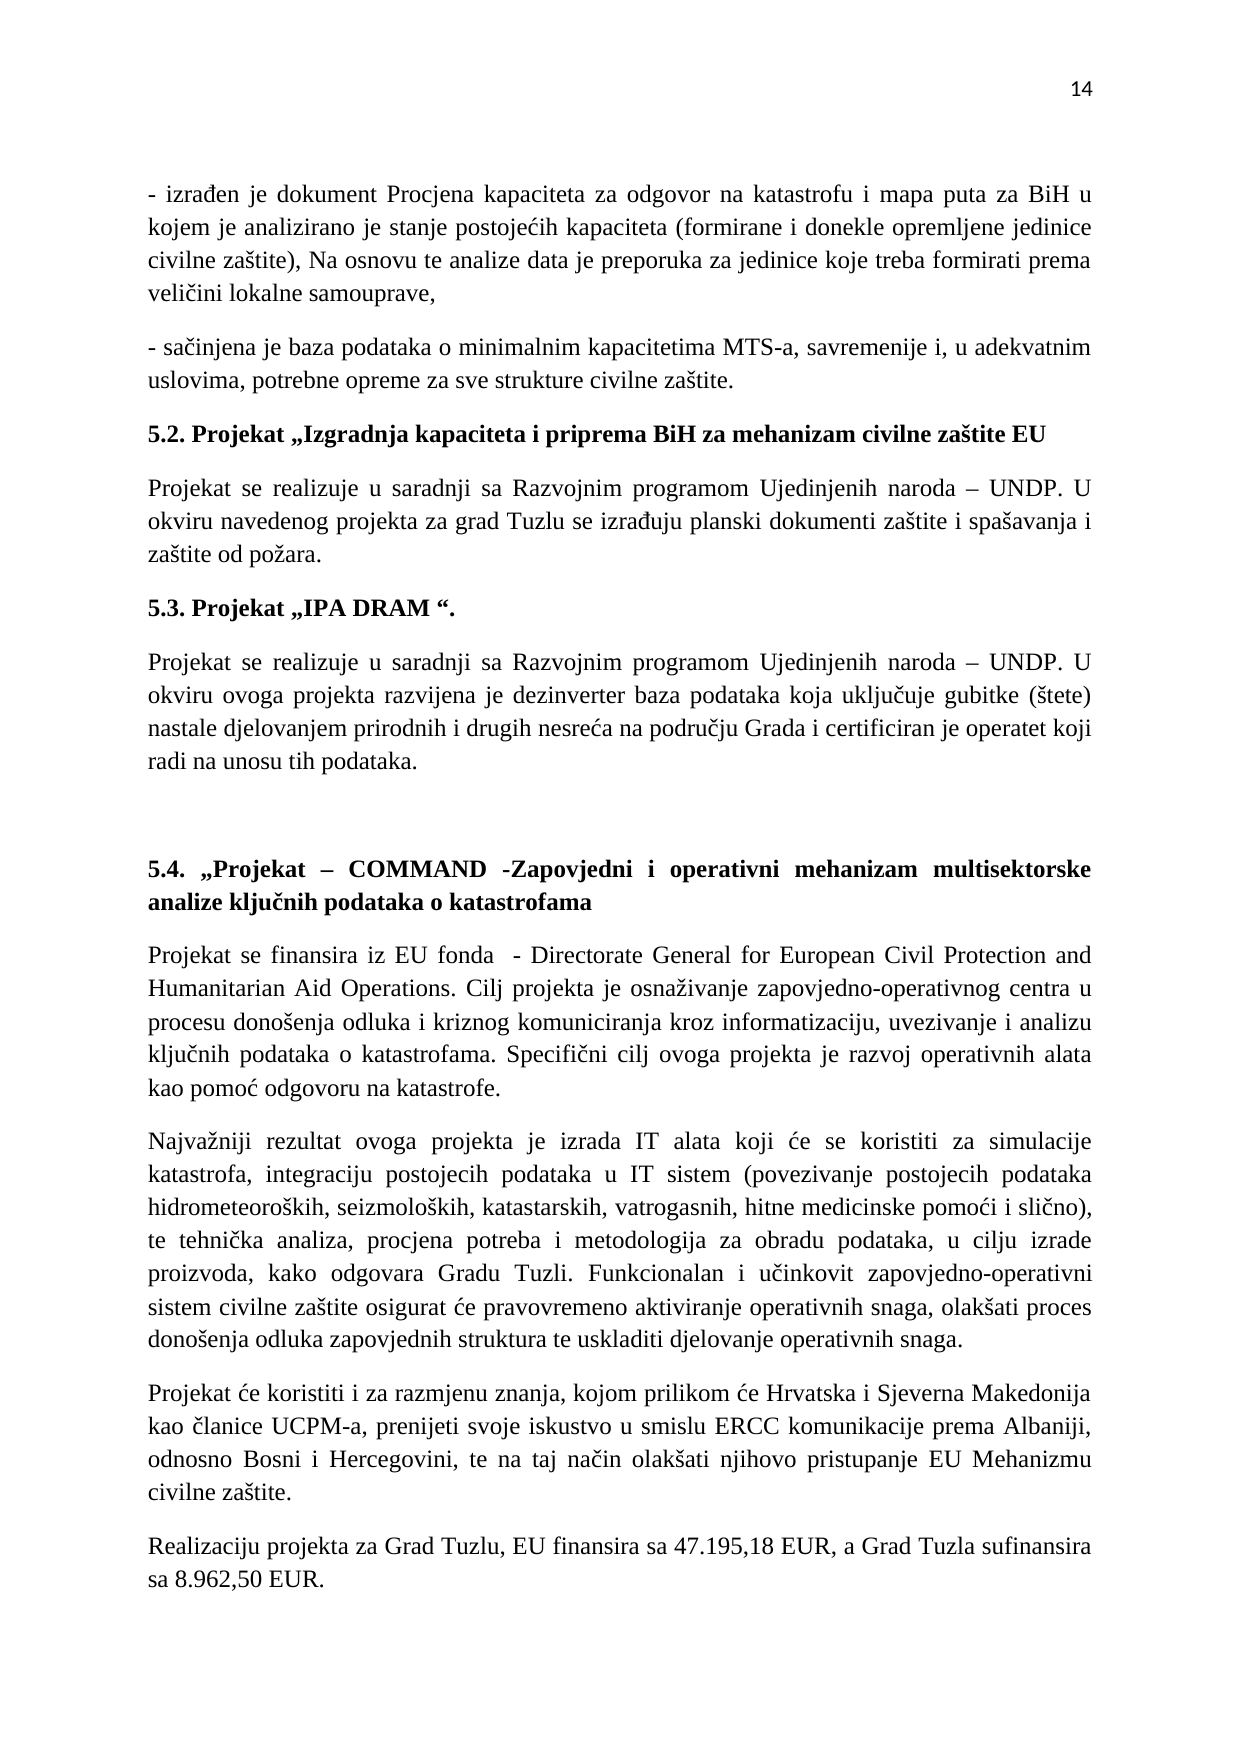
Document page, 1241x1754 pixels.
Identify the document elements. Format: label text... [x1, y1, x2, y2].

text Projekat se realizuje u saradnji sa Razvojnim programom Ujedinjenih naroda – UNDP. U okviru ovoga projekta razvijena je dezinverter baza podataka koja uključuje gubitke (štete) nastale djelovanjem prirodnih i drugih nesreća na području Grada i certificiran je operatet koji radi na unosu tih podataka. [148, 647, 1093, 775]
text Realizaciju projekta za Grad Tuzlu, EU finansira sa 47.195,18 EUR, a Grad Tuzla sufinansira sa 8.962,50 EUR. [148, 1531, 1093, 1593]
text Projekat se finansira iz EU fonda - Directorate General for European Civil Protection and Humanitarian Aid Operations. Cilj projekta je osnaživanje zapovjedno-operativnog centra u procesu donošenja odluka i kriznog komuniciranja kroz informatizaciju, uvezivanje i analizu ključnih podataka o katastrofama. Specifični cilj ovoga projekta je razvoj operativnih alata kao pomoć odgovoru na katastrofe. [148, 941, 1093, 1101]
text Projekat se realizuje u saradnji sa Razvojnim programom Ujedinjenih naroda – UNDP. U okviru navedenog projekta za grad Tuzlu se izrađuju planski dokumenti zaštite i spašavanja i zaštite od požara. [148, 473, 1093, 568]
text Projekat će koristiti i za razmjenu znanja, kojom prilikom će Hrvatska i Sjeverna Makedonija kao članice UCPM-a, prenijeti svoje iskustvo u smislu ERCC komunikacije prema Albaniji, odnosno Bosni i Hercegovini, te na taj način olakšati njihovo pristupanje EU Mehanizmu civilne zaštite. [148, 1378, 1093, 1506]
text 5.4. „Projekat – COMMAND -Zapovjedni i operativni mehanizam multisektorske analize ključnih podataka o katastrofama [148, 854, 1093, 915]
text - izrađen je dokument Procjena kapaciteta za odgovor na katastrofu i mapa puta za BiH u kojem je analizirano je stanje postojećih kapaciteta (formirane i donekle opremljene jedinice civilne zaštite), Na osnovu te analize data je preporuka za jedinice koje treba formirati prema veličini lokalne samouprave, [148, 179, 1093, 307]
text Najvažniji rezultat ovoga projekta je izrada IT alata koji će se koristiti za simulacije katastrofa, integraciju postojecih podataka u IT sistem (povezivanje postojecih podataka hidrometeoroških, seizmoloških, katastarskih, vatrogasnih, hitne medicinske pomoći i slično), te tehnička analiza, procjena potreba i metodologija za obradu podataka, u cilju izrade proizvoda, kako odgovara Gradu Tuzli. Funkcionalan i učinkovit zapovjedno-operativni sistem civilne zaštite osigurat će pravovremeno aktiviranje operativnih snaga, olakšati proces donošenja odluka zapovjednih struktura te uskladiti djelovanje operativnih snaga. [148, 1126, 1093, 1353]
text 5.2. Projekat „Izgradnja kapaciteta i priprema BiH za mehanizam civilne zaštite EU [148, 419, 1093, 448]
text 5.3. Projekat „IPA DRAM “. [148, 593, 1093, 622]
text - sačinjena je baza podataka o minimalnim kapacitetima MTS-a, savremenije i, u adekvatnim uslovima, potrebne opreme za sve strukture civilne zaštite. [148, 332, 1093, 394]
